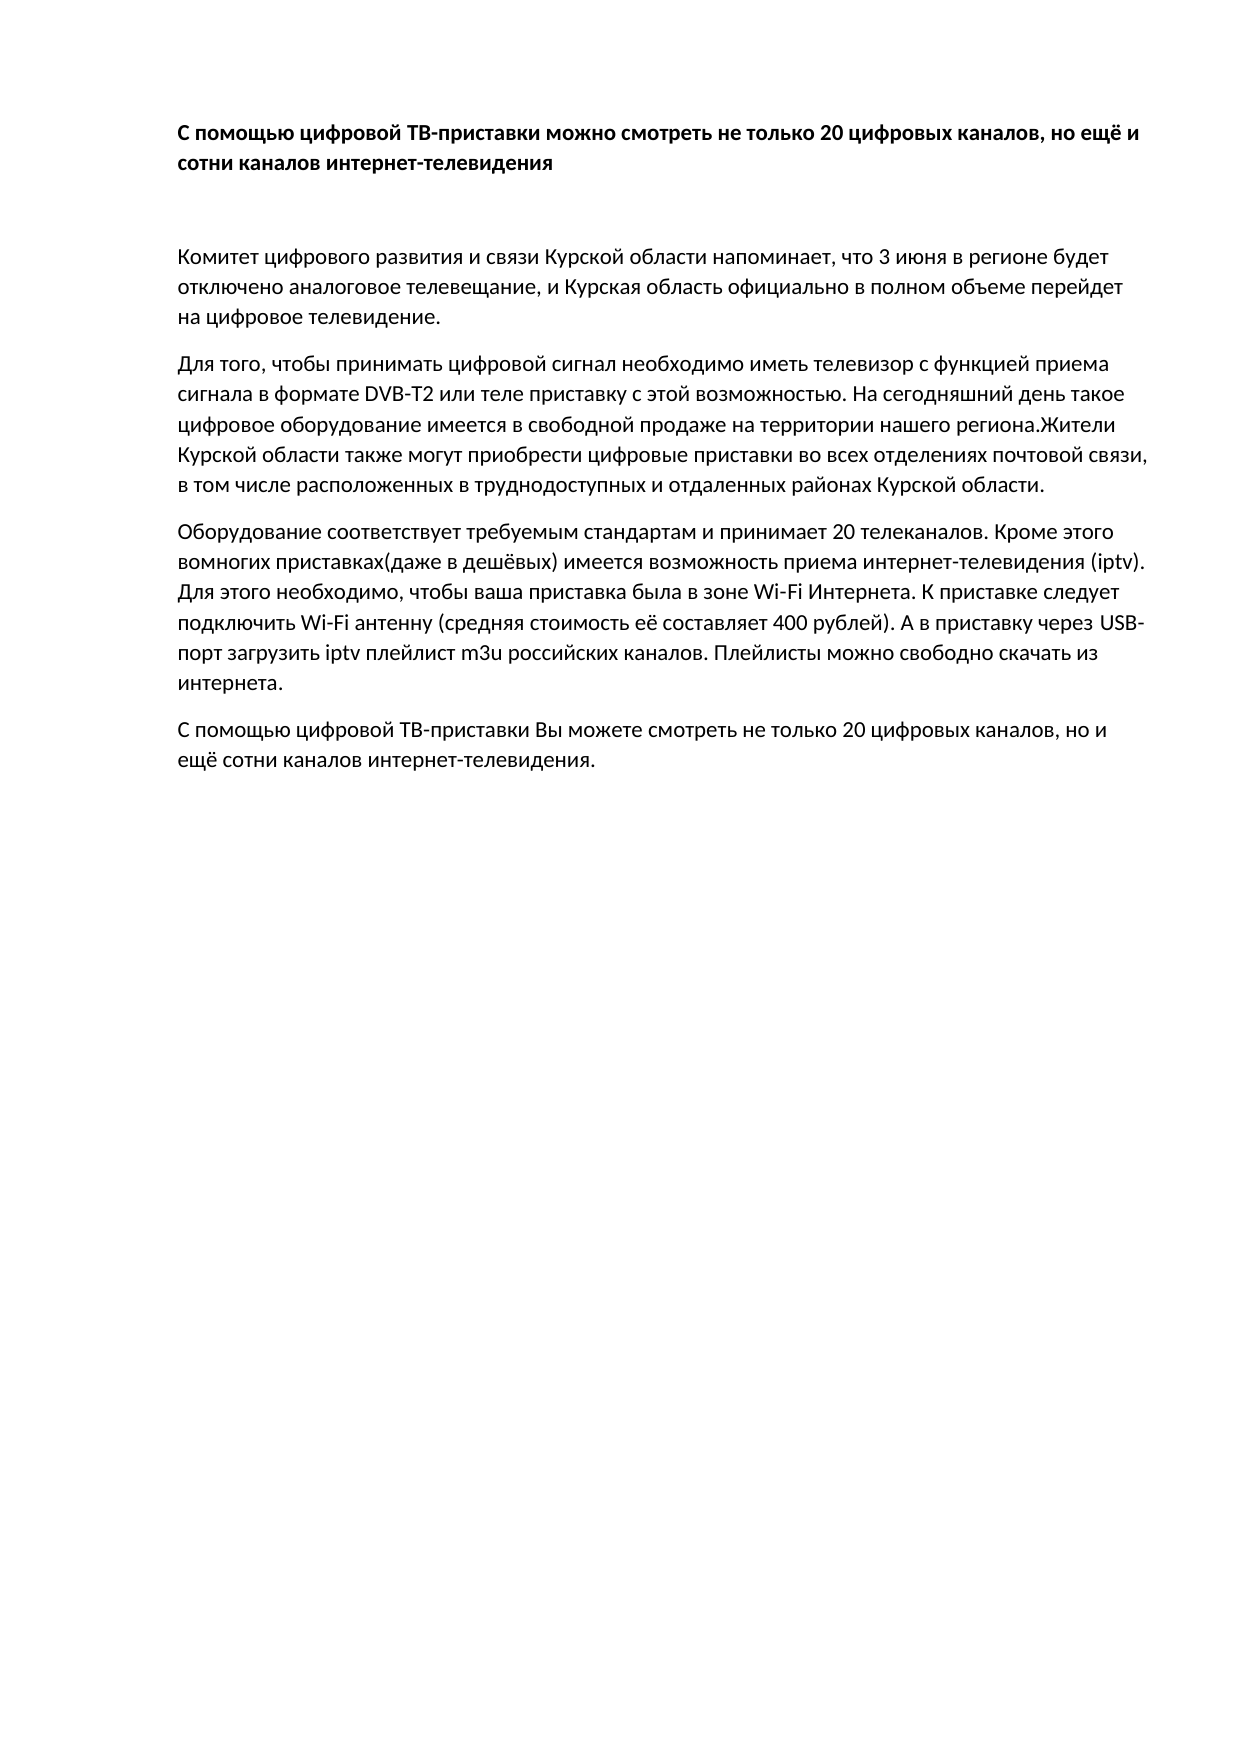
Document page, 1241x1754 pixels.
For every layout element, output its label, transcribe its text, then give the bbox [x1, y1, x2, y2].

text Оборудование соответствует требуемым стандартам и принимает 20 телеканалов. Кроме этого вомногих приставках(даже в дешёвых) имеется возможность приема интернет-телевидения (iptv). Для этого необходимо, чтобы ваша приставка была в зоне Wi-Fi Интернета. К приставке следует подключить Wi-Fi антенну (средняя стоимость её составляет 400 рублей). А в приставку через USB-порт загрузить iptv плейлист m3u российских каналов. Плейлисты можно свободно скачать из интернета. [177, 517, 1152, 696]
text Комитет цифрового развития и связи Курской области напоминает, что 3 июня в регионе будет отключено аналоговое телевещание, и Курская область официально в полном объеме перейдет на цифровое телевидение. [177, 242, 1152, 331]
text С помощью цифровой ТВ-приставки Вы можете смотреть не только 20 цифровых каналов, но и ещё сотни каналов интернет-телевидения. [177, 715, 1152, 773]
text Для того, чтобы принимать цифровой сигнал необходимо иметь телевизор с функцией приема сигнала в формате DVB-Т2 или теле приставку с этой возможностью. На сегодняшний день такое цифровое оборудование имеется в свободной продаже на территории нашего региона.Жители Курской области также могут приобрести цифровые приставки во всех отделениях почтовой связи, в том числе расположенных в труднодоступных и отдаленных районах Курской области. [177, 349, 1152, 498]
text С помощью цифровой ТВ-приставки можно смотреть не только 20 цифровых каналов, но ещё и сотни каналов интернет-телевидения [177, 118, 1152, 176]
